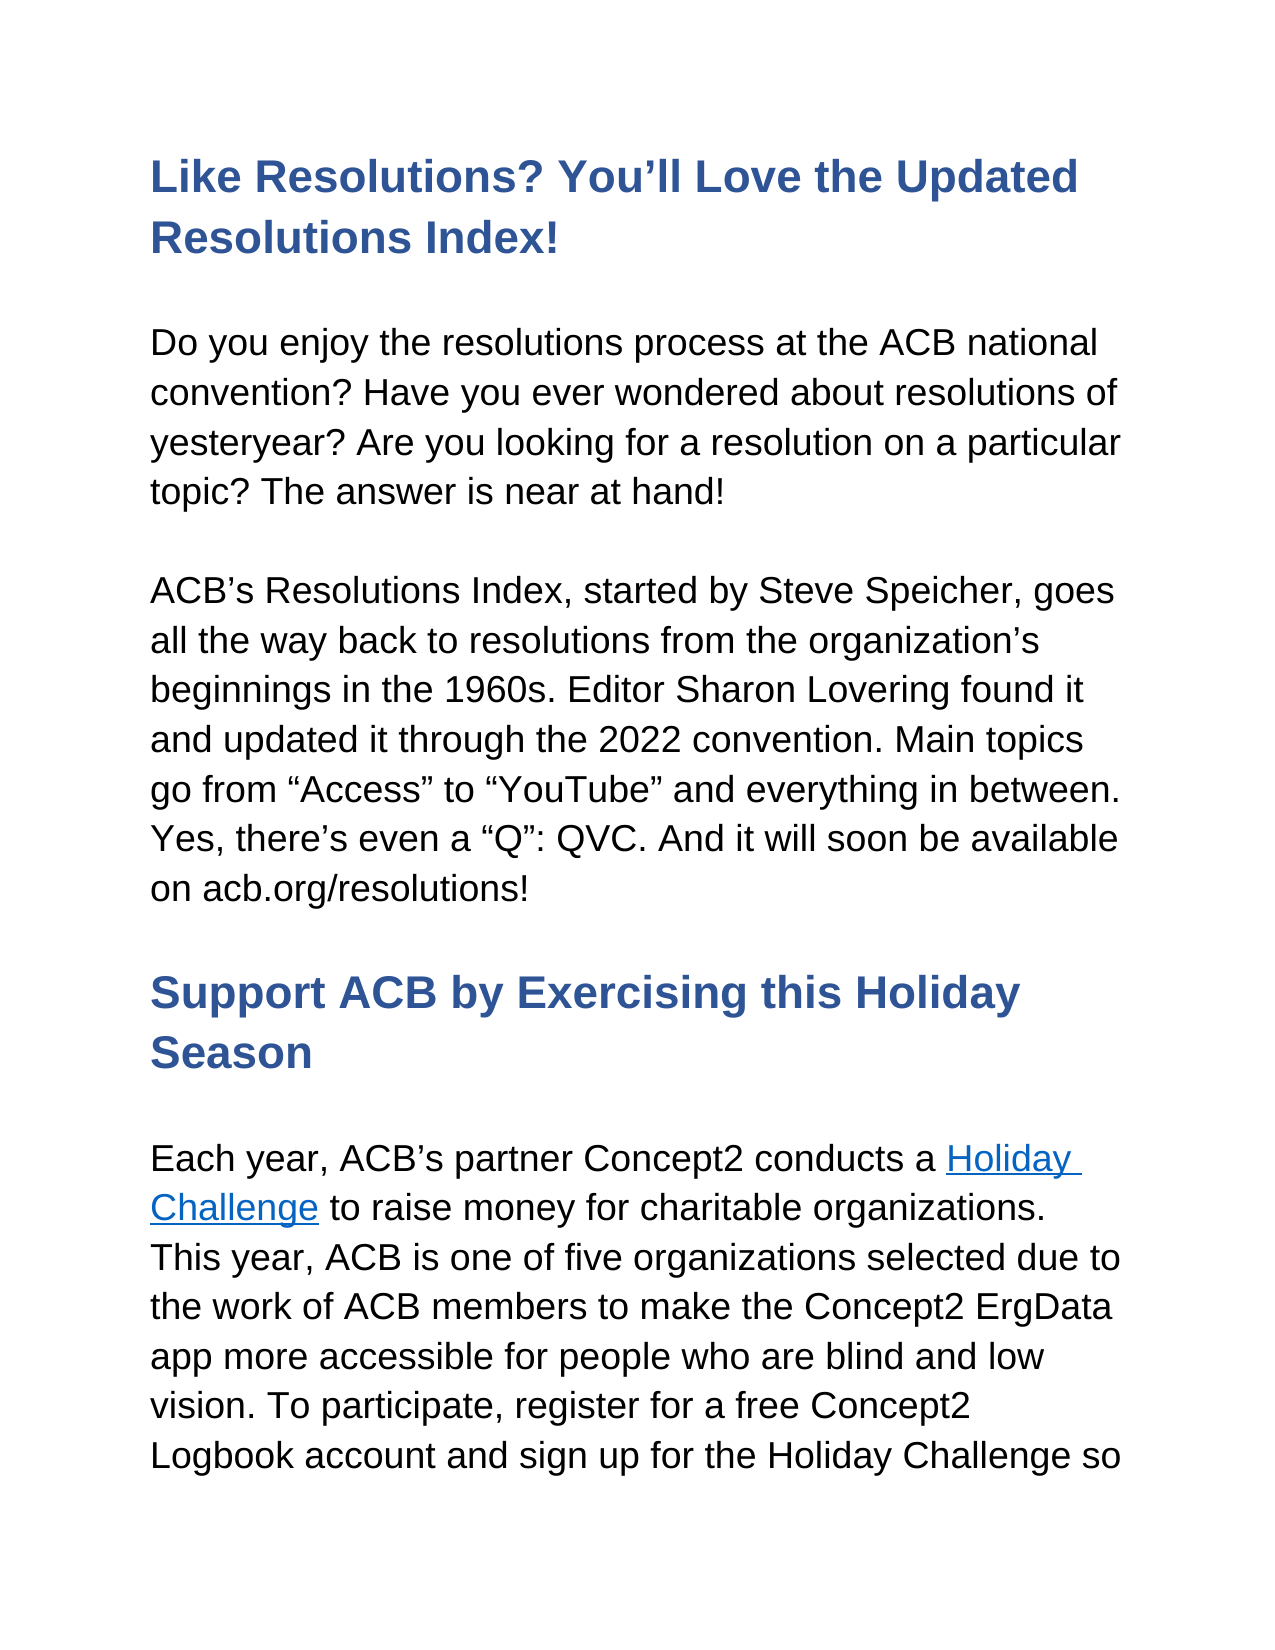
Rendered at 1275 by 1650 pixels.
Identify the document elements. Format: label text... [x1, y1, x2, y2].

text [150, 1136, 1125, 1476]
subtitle Like Resolutions? You’ll Love the Updated Resolutions Index! [150, 150, 1125, 263]
subtitle Support ACB by Exercising this Holiday Season [150, 965, 1125, 1078]
text ACB’s Resolutions Index, started by Steve Speicher, goes all the way back to resolutions from the organization’s beginnings in the 1960s. Editor Sharon Lovering found it and updated it through the 2022 convention. Main topics go from “Access” to “YouTube” and everything in between. Yes, there’s even a “Q”: QVC. And it will soon be available on acb.org/resolutions! [150, 568, 1125, 909]
text Do you enjoy the resolutions process at the ACB national convention? Have you ever wondered about resolutions of yesteryear? Are you looking for a resolution on a particular topic? The answer is near at hand! [150, 321, 1125, 512]
